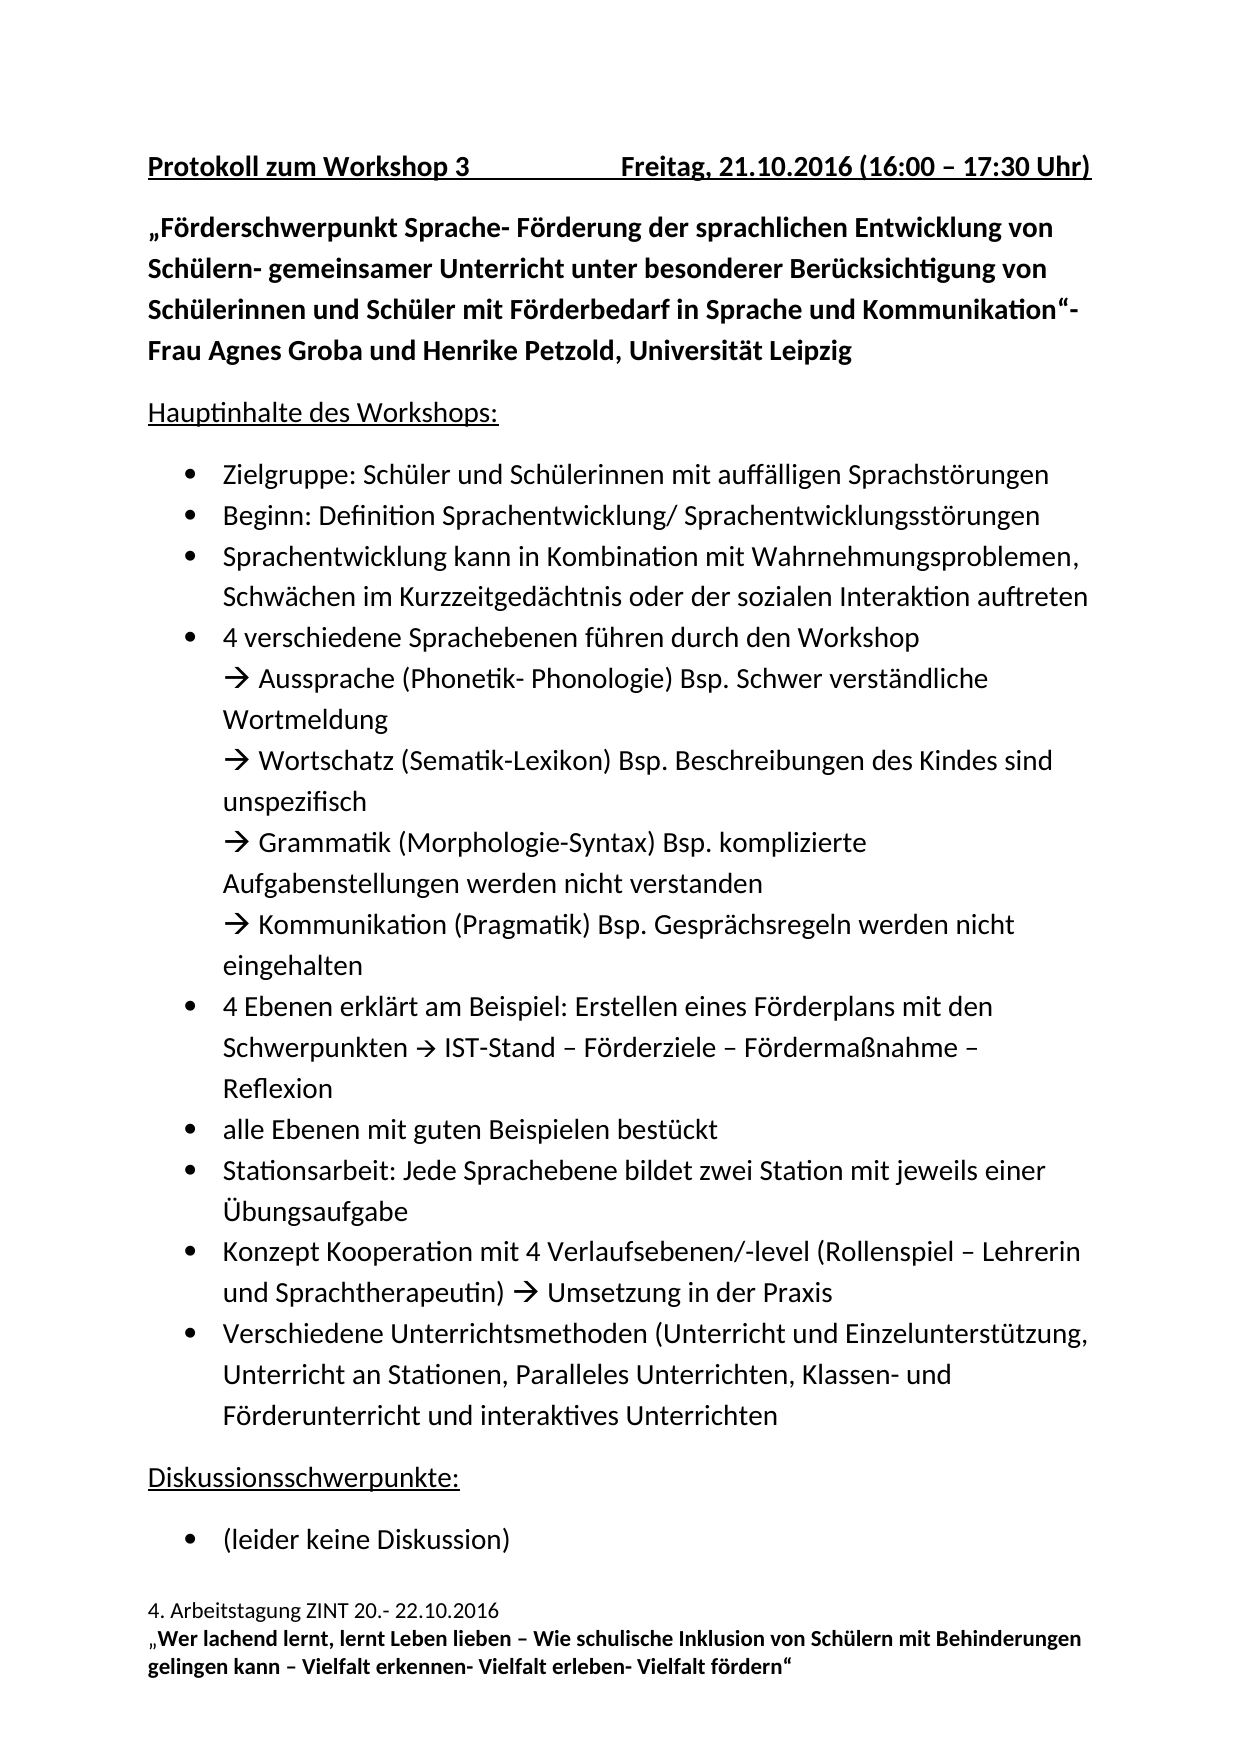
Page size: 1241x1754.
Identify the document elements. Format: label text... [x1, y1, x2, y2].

list Stationsarbeit: Jede Sprachebene bildet zwei Station mit jeweils einer Übungsaufgabe [185, 1152, 1093, 1228]
list alle Ebenen mit guten Beispielen bestückt [185, 1111, 1093, 1146]
text „Förderschwerpunkt Sprache- Förderung der sprachlichen Entwicklung von Schülern- gemeinsamer Unterricht unter besonderer Berücksichtigung von Schülerinnen und Schüler mit Förderbedarf in Sprache und Kommunikation“- Frau Agnes Groba und Henrike Petzold, Universität Leipzig [148, 209, 1093, 368]
text Diskussionsschwerpunkte: [148, 1459, 1093, 1495]
list Zielgruppe: Schüler und Schülerinnen mit auffälligen Sprachstörungen [185, 456, 1093, 491]
list Verschiedene Unterrichtsmethoden (Unterricht und Einzelunterstützung, Unterricht an Stationen, Paralleles Unterrichten, Klassen- und Förderunterricht und interaktives Unterrichten [185, 1315, 1093, 1433]
list Beginn: Definition Sprachentwicklung/ Sprachentwicklungsstörungen [185, 497, 1093, 532]
list Kommunikation (Pragmatik) Bsp. Gesprächsregeln werden nicht eingehalten [223, 906, 1093, 983]
list 4 verschiedene Sprachebenen führen durch den Workshop [185, 619, 1093, 655]
list Sprachentwicklung kann in Kombination mit Wahrnehmungsproblemen, Schwächen im Kurzzeitgedächtnis oder der sozialen Interaktion auftreten [185, 538, 1093, 614]
list Aussprache (Phonetik- Phonologie) Bsp. Schwer verständliche Wortmeldung [223, 660, 1093, 737]
list 4 Ebenen erklärt am Beispiel: Erstellen eines Förderplans mit den Schwerpunkten IST-Stand – Förderziele – Fördermaßnahme – Reflexion [185, 988, 1093, 1105]
text Protokoll zum Workshop 3 Freitag, 21.10.2016 (16:00 – 17:30 Uhr) [148, 148, 1093, 183]
list Konzept Kooperation mit 4 Verlaufsebenen/-level (Rollenspiel – Lehrerin und Sprachtherapeutin) Umsetzung in der Praxis [185, 1233, 1093, 1310]
list Wortschatz (Sematik-Lexikon) Bsp. Beschreibungen des Kindes sind unspezifisch [223, 742, 1093, 819]
list Grammatik (Morphologie-Syntax) Bsp. komplizierte Aufgabenstellungen werden nicht verstanden [223, 824, 1093, 901]
list (leider keine Diskussion) [185, 1521, 1093, 1556]
text Hauptinhalte des Workshops: [148, 394, 1093, 429]
